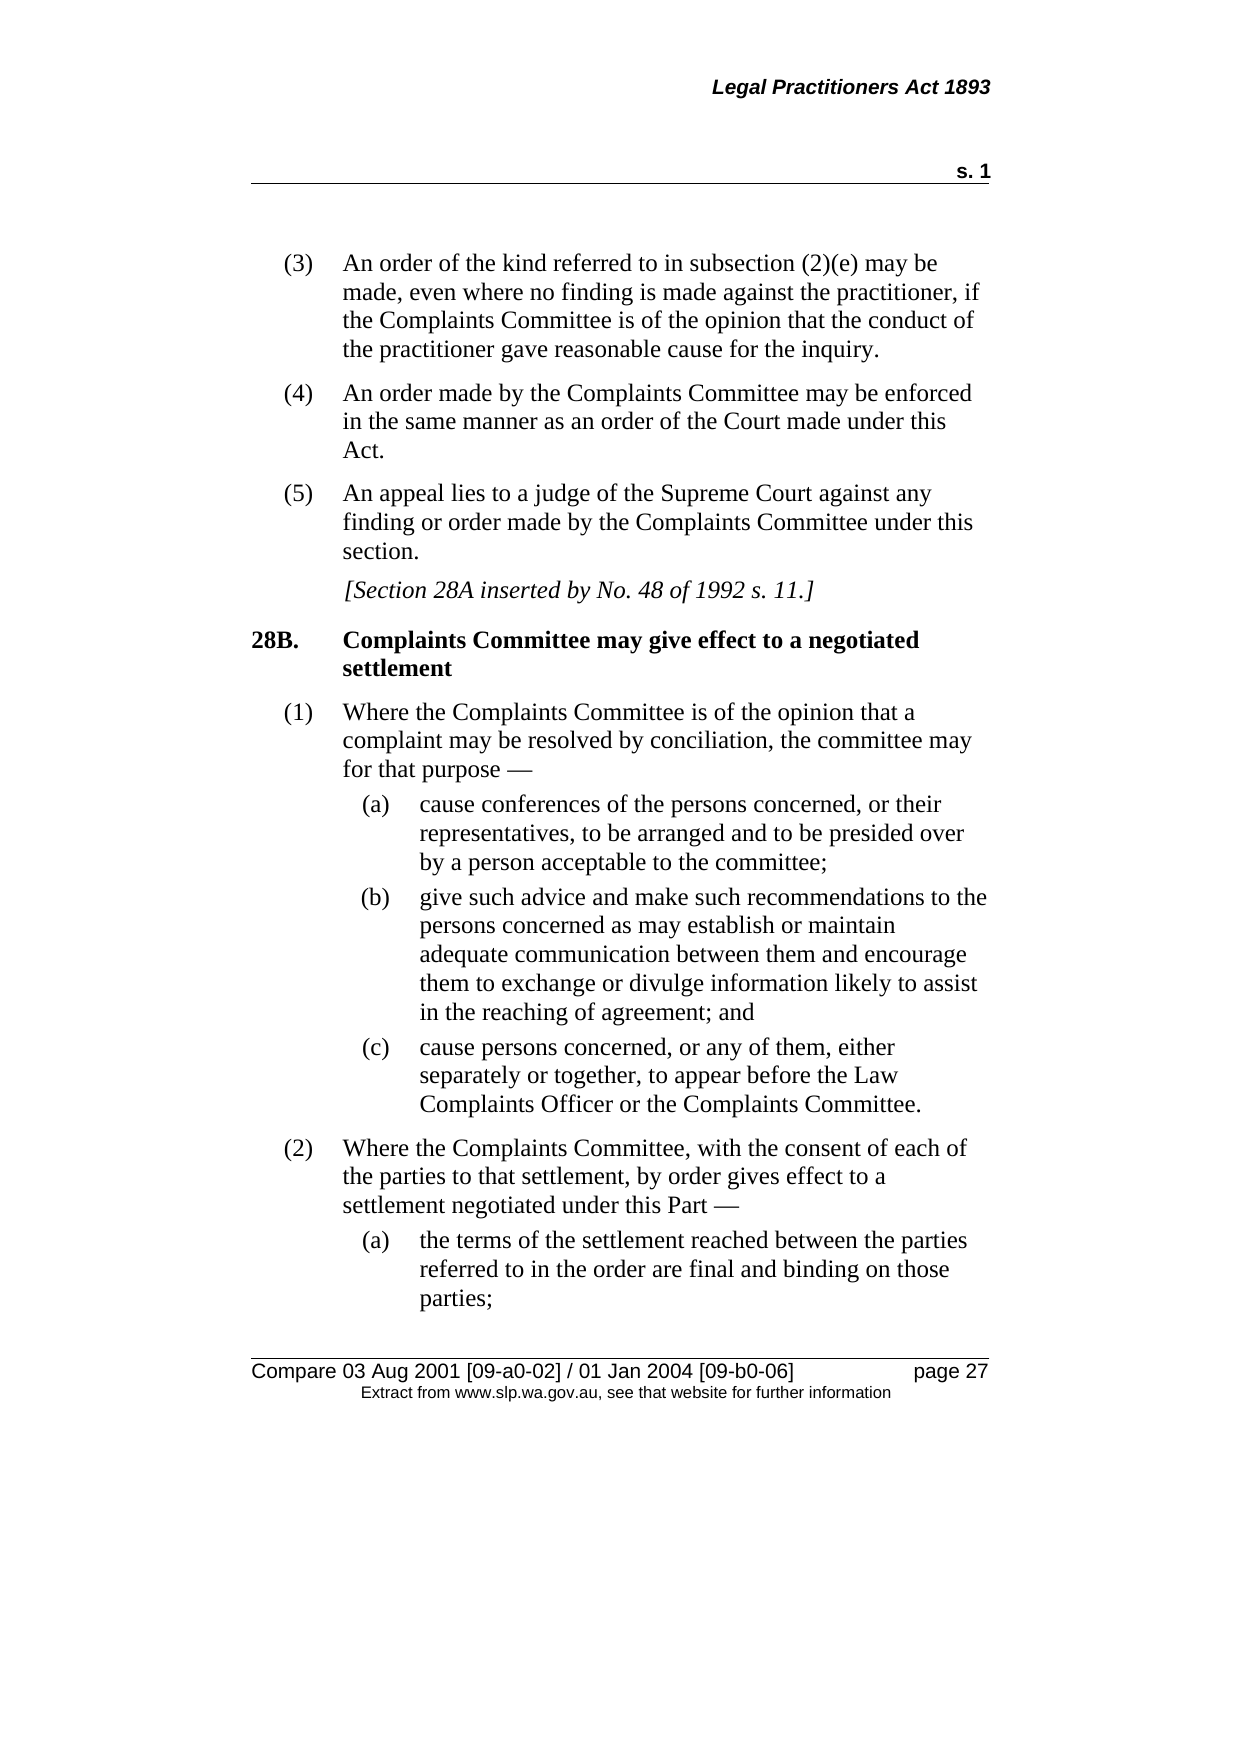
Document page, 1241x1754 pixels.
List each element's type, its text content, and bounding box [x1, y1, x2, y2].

text [Section 28A inserted by No. 48 of 1992 s. 11.] [251, 575, 989, 604]
text (2) Where the Complaints Committee, with the consent of each of the parties to that settlement, by order gives effect to a settlement negotiated under this Part — [251, 1133, 989, 1219]
text (b) give such advice and make such recommendations to the persons concerned as may establish or maintain adequate communication between them and encourage them to exchange or divulge information likely to assist in the reaching of agreement; and [251, 882, 989, 1026]
subtitle 28B. Complaints Committee may give effect to a negotiated settlement [251, 625, 989, 682]
text (a) the terms of the settlement reached between the parties referred to in the order are final and binding on those parties; [251, 1225, 989, 1311]
text (a) cause conferences of the persons concerned, or their representatives, to be arranged and to be presided over by a person acceptable to the committee; [251, 789, 989, 876]
text (c) cause persons concerned, or any of them, either separately or together, to appear before the Law Complaints Officer or the Complaints Committee. [251, 1032, 989, 1118]
text (3) An order of the kind referred to in subsection (2)(e) may be made, even where no finding is made against the practitioner, if the Complaints Committee is of the opinion that the conduct of the practitioner gave reasonable cause for the inquiry. [251, 248, 989, 363]
text (1) Where the Complaints Committee is of the opinion that a complaint may be resolved by conciliation, the committee may for that purpose — [251, 697, 989, 783]
text (4) An order made by the Complaints Committee may be enforced in the same manner as an order of the Court made under this Act. [251, 378, 989, 464]
text (5) An appeal lies to a judge of the Supreme Court against any finding or order made by the Complaints Committee under this section. [251, 478, 989, 565]
